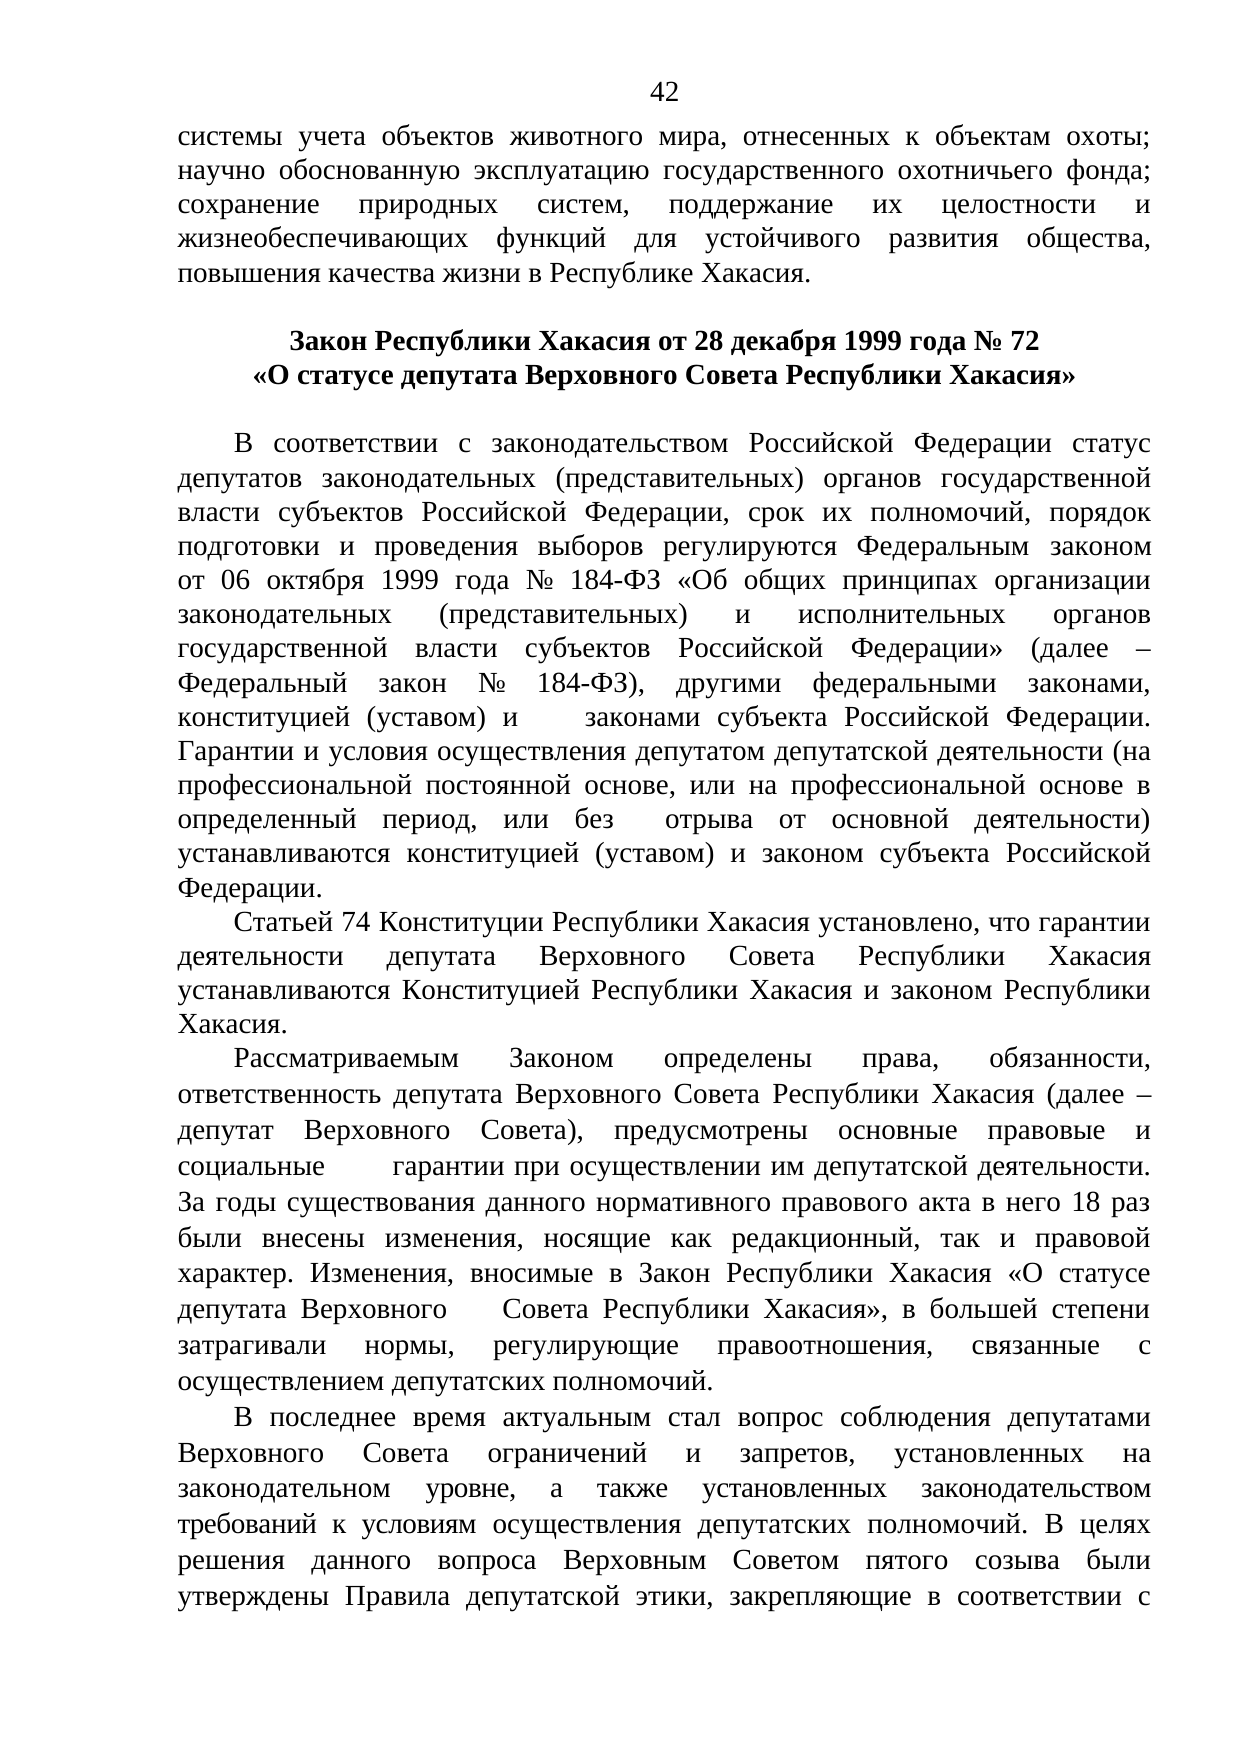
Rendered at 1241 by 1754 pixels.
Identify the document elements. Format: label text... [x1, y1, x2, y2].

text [177, 1399, 1152, 1612]
text «О статусе депутата Верховного Совета Республики Хакасия» [177, 357, 1152, 391]
text Закон Республики Хакасия от 28 декабря 1999 года № 72 [177, 323, 1152, 357]
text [177, 118, 1152, 288]
text Рассматриваемым Законом определены права, обязанности, ответственность депутата Верховного Совета Республики Хакасия (далее – депутат Верховного Совета), предусмотрены основные правовые и социальные гарантии при осуществлении им депутатской деятельности. За годы существования данного нормативного правового акта в него 18 раз были внесены изменения, носящие как редакционный, так и правовой характер. Изменения, вносимые в Закон Республики Хакасия «О статусе депутата Верховного Совета Республики Хакасия», в большей степени затрагивали нормы, регулирующие правоотношения, связанные с осуществлением депутатских полномочий. [177, 1041, 1152, 1397]
text Статьей 74 Конституции Республики Хакасия установлено, что гарантии деятельности депутата Верховного Совета Республики Хакасия устанавливаются Конституцией Республики Хакасия и законом Республики Хакасия. [177, 904, 1152, 1040]
text В соответствии с законодательством Российской Федерации статус депутатов законодательных (представительных) органов государственной власти субъектов Российской Федерации, срок их полномочий, порядок подготовки и проведения выборов регулируются Федеральным законом от 06 октября 1999 года № 184-ФЗ «Об общих принципах организации законодательных (представительных) и исполнительных органов государственной власти субъектов Российской Федерации» (далее – Федеральный закон № 184-ФЗ), другими федеральными законами, конституцией (уставом) и законами субъекта Российской Федерации. Гарантии и условия осуществления депутатом депутатской деятельности (на профессиональной постоянной основе, или на профессиональной основе в определенный период, или без отрыва от основной деятельности) устанавливаются конституцией (уставом) и законом субъекта Российской Федерации. [177, 426, 1152, 903]
